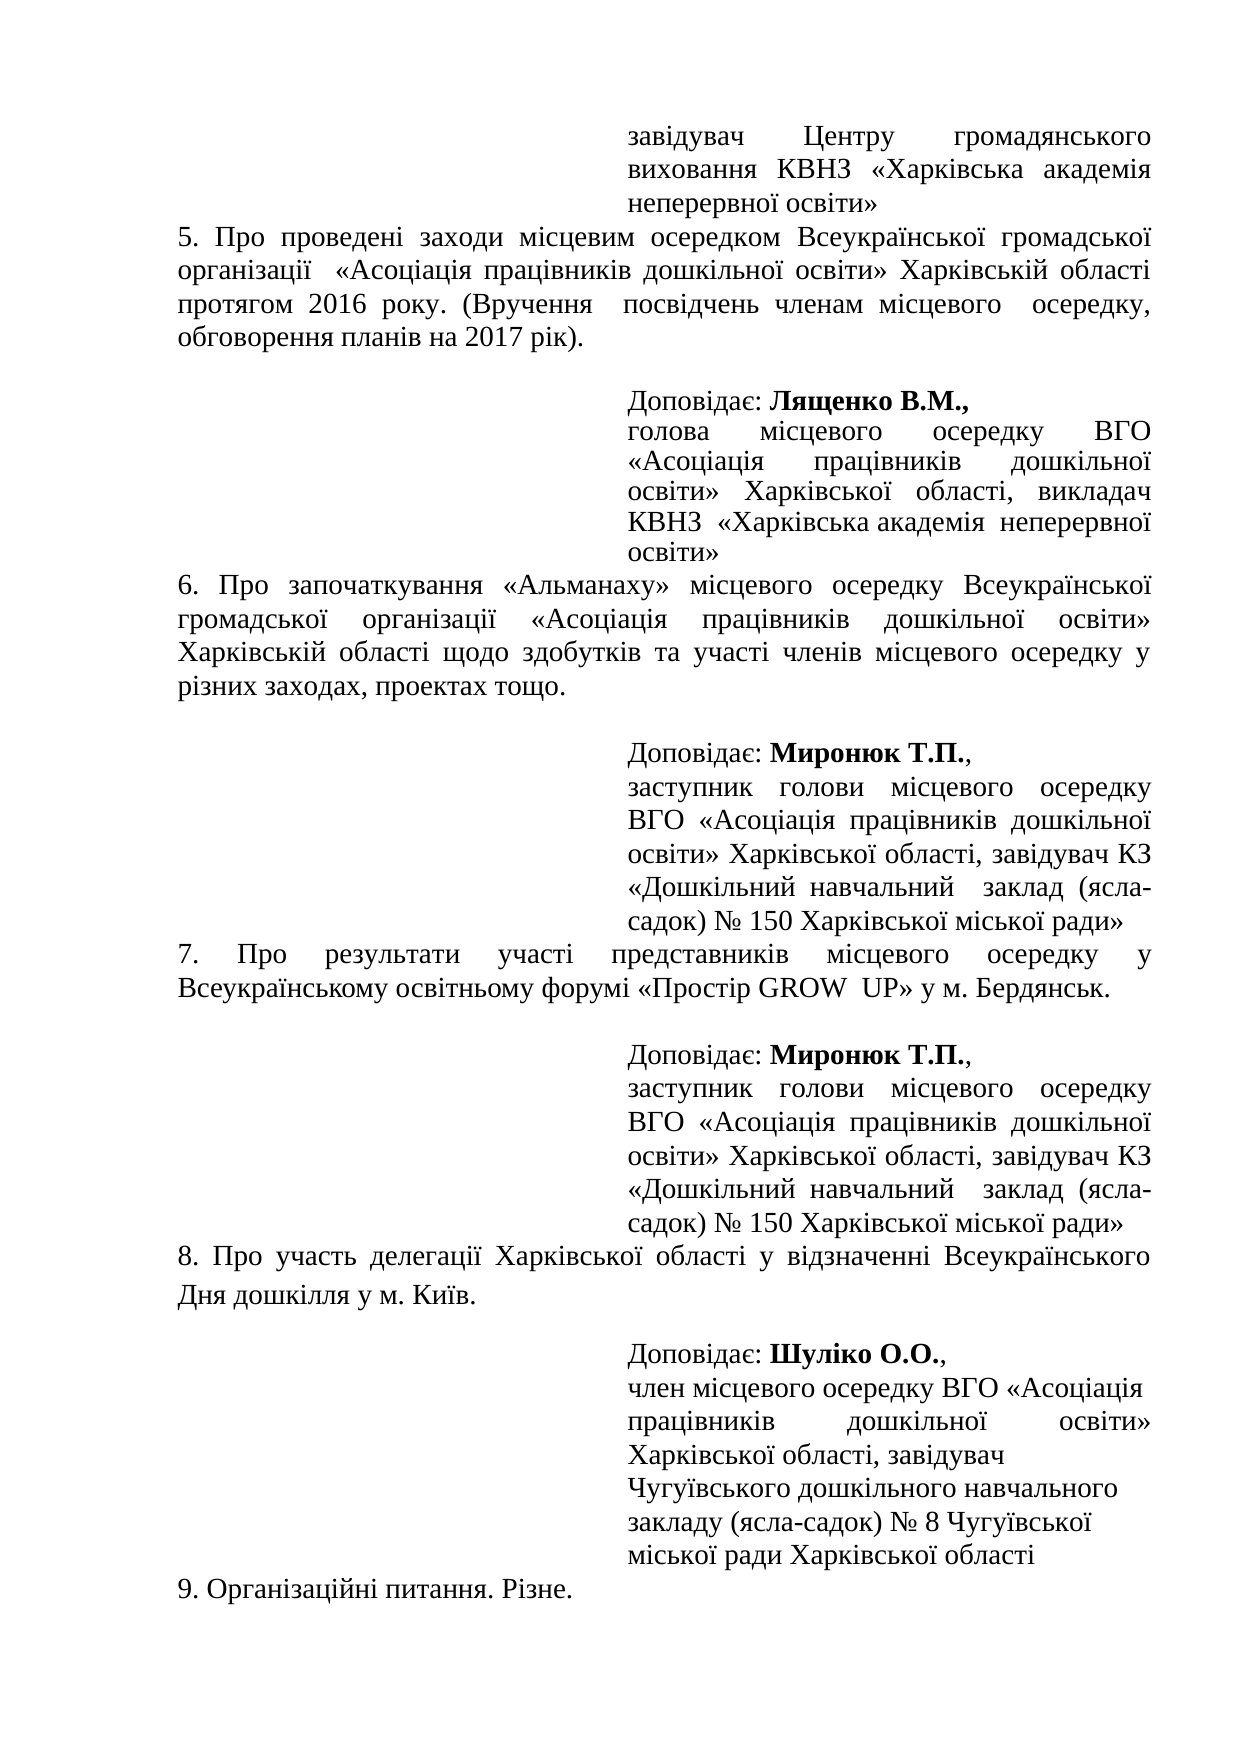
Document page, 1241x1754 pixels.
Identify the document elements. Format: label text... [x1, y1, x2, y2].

text 5. Про проведені заходи місцевим осередком Всеукраїнської громадської організації «Асоціація працівників дошкільної освіти» Харківській області протягом 2016 року. (Вручення посвідчень членам місцевого осередку, обговорення планів на 2017 рік). [177, 219, 1152, 353]
text Доповідає: Миронюк Т.П., [177, 1037, 1152, 1071]
text 7. Про результати участі представників місцевого осередку у Всеукраїнському освітньому форумі «Простір GROW UP» у м. Бердянськ. [177, 936, 1152, 1003]
text 8. Про участь делегації Харківської області у відзначенні Всеукраїнського Дня дошкілля у м. Київ. [177, 1238, 1152, 1310]
text завідувач Центру громадянського виховання КВНЗ «Харківська академія неперервної освіти» [627, 118, 1152, 219]
text 9. Організаційні питання. Різне. [177, 1571, 1152, 1604]
text 6. Про започаткування «Альманаху» місцевого осередку Всеукраїнської громадської організації «Асоціація працівників дошкільної освіти» Харківській області щодо здобутків та участі членів місцевого осередку у різних заходах, проектах тощо. [177, 567, 1152, 702]
text Доповідає: Шуліко О.О., [177, 1336, 1152, 1370]
text Доповідає: Миронюк Т.П., [177, 735, 1152, 769]
text працівників дошкільної освіти» Харківської області, завідувач [627, 1403, 1152, 1470]
text заступник голови місцевого осередку ВГО «Асоціація працівників дошкільної освіти» Харківської області, завідувач КЗ «Дошкільний навчальний заклад (ясла-садок) № 150 Харківської міської ради» [627, 769, 1152, 936]
text член місцевого осередку ВГО «Асоціація [177, 1370, 1152, 1403]
text Доповідає: Лященко В.М., [627, 386, 1152, 417]
text голова місцевого осередку ВГО «Асоціація працівників дошкільної освіти» Харківської області, викладач КВНЗ «Харківська академія неперервної освіти» [627, 417, 1152, 567]
text заступник голови місцевого осередку ВГО «Асоціація працівників дошкільної освіти» Харківської області, завідувач КЗ «Дошкільний навчальний заклад (ясла-садок) № 150 Харківської міської ради» [627, 1071, 1152, 1238]
text Чугуївського дошкільного навчального закладу (ясла-садок) № 8 Чугуївської міської ради Харківської області [627, 1470, 1152, 1571]
